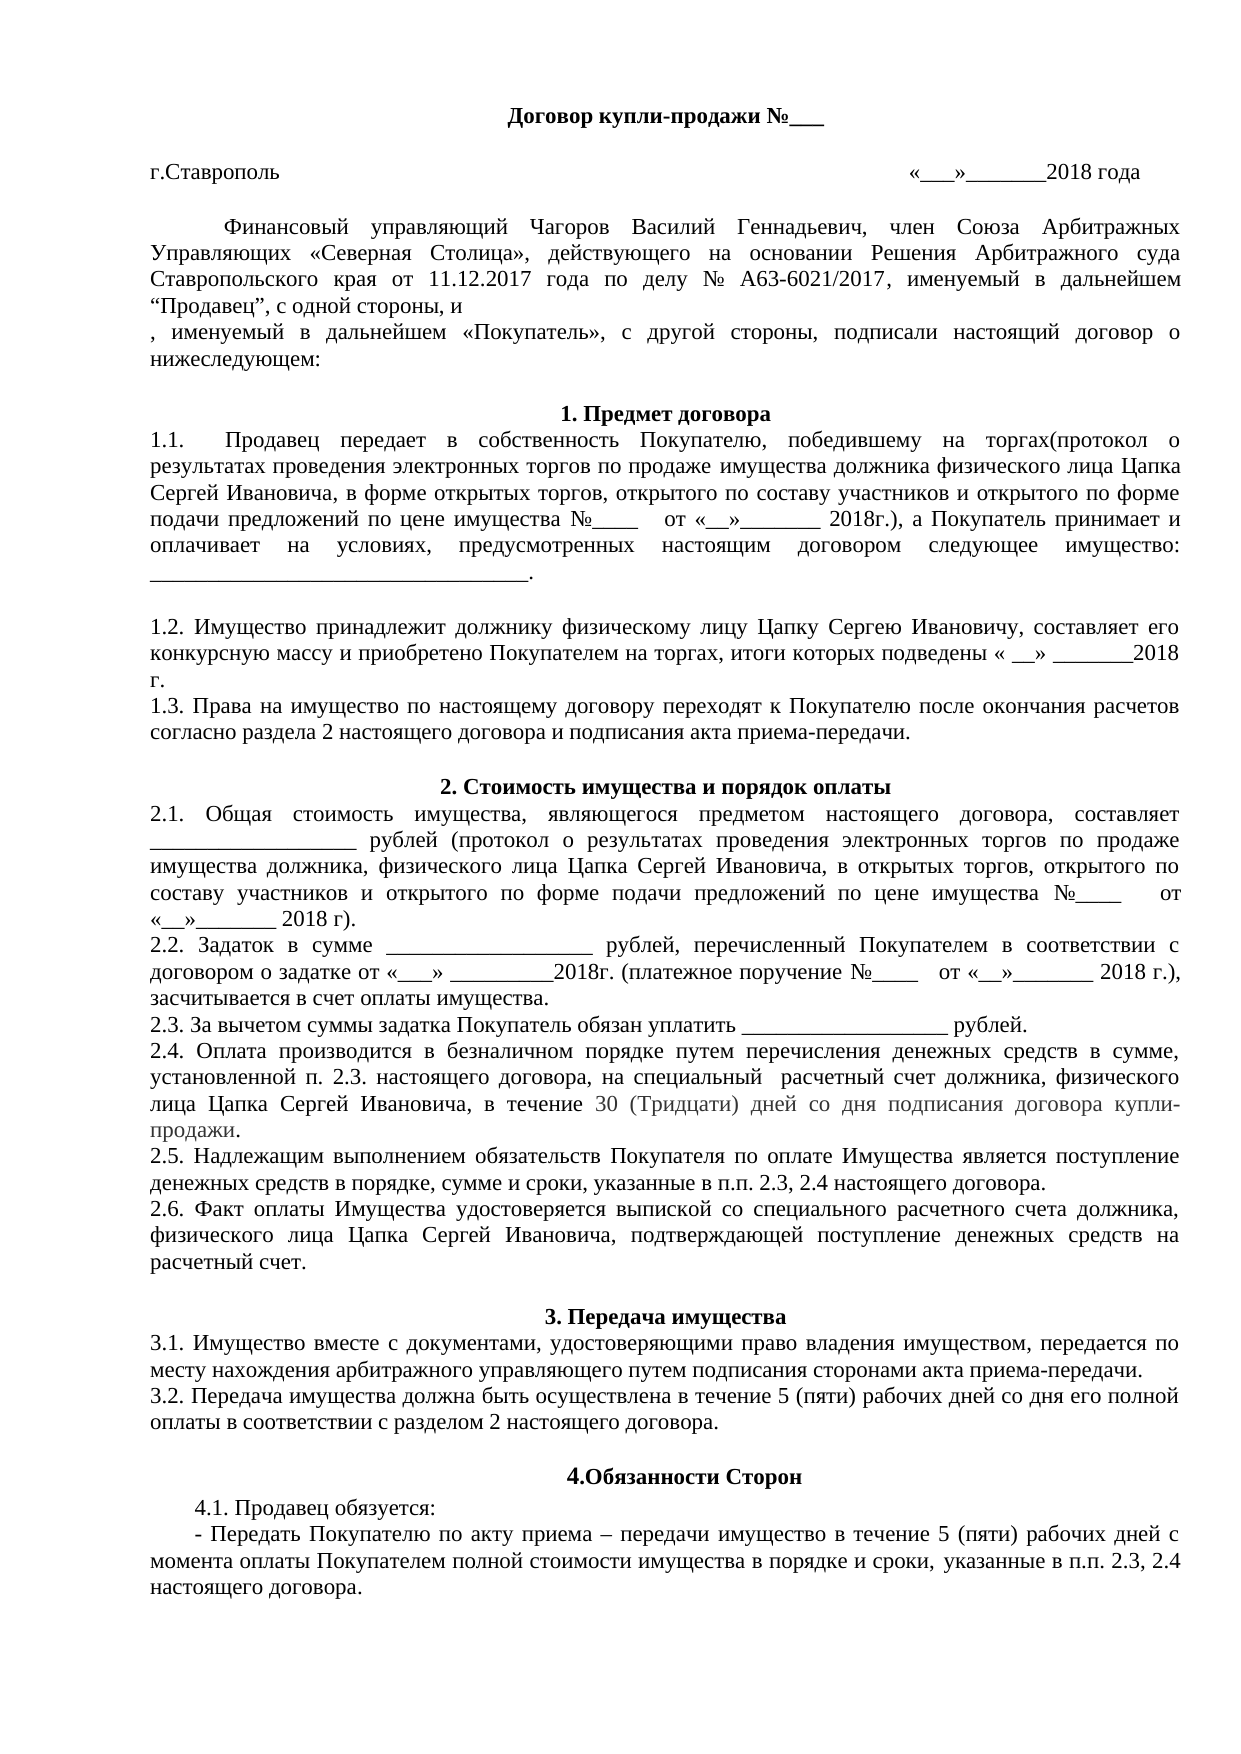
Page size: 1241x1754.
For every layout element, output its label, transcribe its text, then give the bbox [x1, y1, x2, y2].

title 2.6. Факт оплаты Имущества удостоверяется выпиской со специального расчетного счета должника, физического лица Цапка Сергей Ивановича, подтверждающей поступление денежных средств на расчетный счет. [150, 1195, 1181, 1274]
list 4.Обязанности Сторон [187, 1461, 1181, 1490]
title 2.2. Задаток в сумме __________________ рублей, перечисленный Покупателем в соответствии с договором о задатке от «___» _________2018г. (платежное поручение №____ от «__»_______ .), засчитывается в счет оплаты имущества. [150, 932, 1181, 1011]
title Продавец передает в собственность Покупателю, победившему на торгах(протокол о результатах проведения электронных торгов по продаже имущества должника физического лица Цапка Сергей Ивановича, в форме открытых торгов, открытого по составу участников и открытого по форме подачи предложений по цене имущества №____ от «__»_______ 2018г.), а Покупатель принимает и оплачивает на условиях, предусмотренных настоящим договором следующее имущество: _________________________________. [150, 426, 1181, 584]
text Финансовый управляющий Чагоров Василий Геннадьевич, член Союза Арбитражных Управляющих «Северная Столица», действующего на основании Решения Арбитражного суда Ставропольского края от 11.12.2017 года по делу № А63-6021/2017, именуемый в дальнейшем “Продавец”, с одной стороны, и [150, 213, 1182, 318]
text 1.3. Права на имущество по настоящему договору переходят к Покупателю после окончания расчетов согласно раздела 2 настоящего договора и подписания акта приема-передачи. [150, 692, 1181, 745]
title 1.2. Имущество принадлежит должнику физическому лицу Цапку Сергею Ивановичу, составляет его конкурсную массу и приобретено Покупателем на торгах, итоги которых подведены « __» _______. [150, 613, 1181, 692]
title 2.1. Общая стоимость имущества, являющегося предметом настоящего договора, составляет __________________ рублей (протокол о результатах проведения электронных торгов по продаже имущества должника, физического лица Цапка Сергей Ивановича, в открытых торгов, открытого по составу участников и открытого по форме подачи предложений по цене имущества №____ от «__»_______ ). [150, 800, 1181, 932]
title г.Ставрополь «___»_______2018 года [150, 158, 1181, 184]
title 2.3. За вычетом суммы задатка Покупатель обязан уплатить __________________ рублей. [150, 1011, 1181, 1037]
text 3.1. Имущество вместе с документами, удостоверяющими право владения имуществом, передается по месту нахождения арбитражного управляющего путем подписания сторонами акта приема-передачи. [150, 1329, 1181, 1382]
title 3.2. Передача имущества должна быть осуществлена в течение 5 (пяти) рабочих дней со дня его полной оплаты в соответствии с разделом 2 настоящего договора. [150, 1382, 1181, 1435]
title 2. Стоимость имущества и порядок оплаты [150, 773, 1181, 800]
title Договор купли-продажи №___ [150, 103, 1181, 129]
title 2.4. Оплата производится в безналичном порядке путем перечисления денежных средств в сумме, установленной п. 2.3. настоящего договора, на специальный расчетный счет должника, физического лица Цапка Сергей Ивановича, в течение 30 (Тридцати) дней со дня подписания договора купли-продажи. [150, 1037, 1181, 1142]
title 3. Передача имущества [150, 1303, 1181, 1329]
text - Передать Покупателю по акту приема – передачи имущество в течение 5 (пяти) рабочих дней с момента оплаты Покупателем полной стоимости имущества в порядке и сроки, указанные в п.п. 2.3, 2.4 настоящего договора. [150, 1520, 1181, 1599]
title 1. Предмет договора [150, 400, 1181, 426]
title 2.5. Надлежащим выполнением обязательств Покупателя по оплате Имущества является поступление денежных средств в порядке, сумме и сроки, указанные в п.п. 2.3, 2.4 настоящего договора. [150, 1142, 1181, 1195]
text , именуемый в дальнейшем «Покупатель», с другой стороны, подписали настоящий договор о нижеследующем: [150, 318, 1182, 371]
text 4.1. Продавец обязуется: [150, 1494, 1181, 1520]
